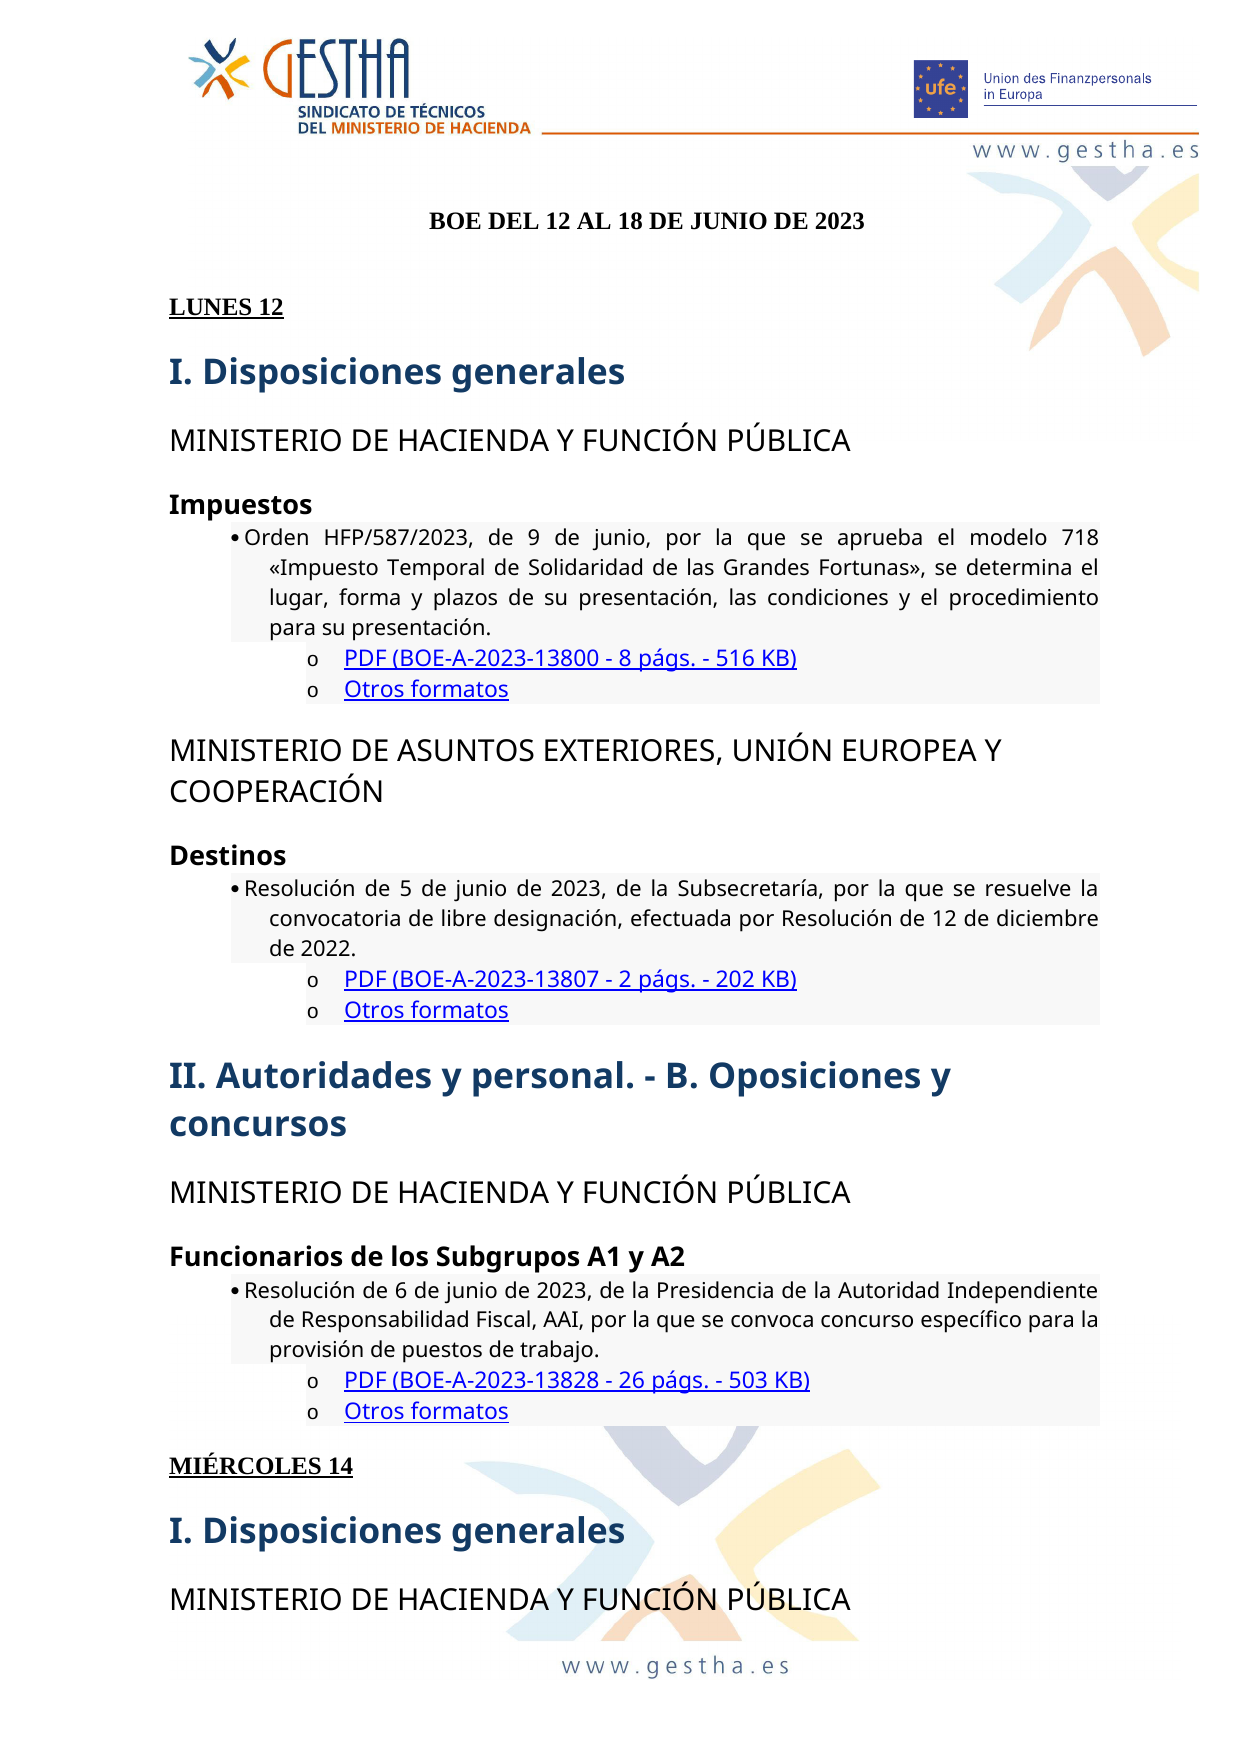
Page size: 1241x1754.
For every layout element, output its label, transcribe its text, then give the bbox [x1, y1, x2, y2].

subtitle Funcionarios de los Subgrupos A1 y A2 [169, 1238, 1125, 1274]
list Resolución de 6 de junio de 2023, de la Presidencia de la Autoridad Independiente de Responsabilidad Fiscal, AAI, por la que se convoca concurso específico para la provisión de puestos de trabajo. [231, 1274, 1100, 1364]
list PDF (BOE-A-2023-13800 - 8 págs. - 516 KB) [306, 642, 1100, 673]
subtitle Destinos [169, 836, 1125, 873]
subtitle MINISTERIO DE HACIENDA Y FUNCIÓN PÚBLICA [169, 1172, 1125, 1213]
subtitle MINISTERIO DE HACIENDA Y FUNCIÓN PÚBLICA [169, 419, 1125, 461]
subtitle Impuestos [169, 486, 1125, 522]
list Resolución de 5 de junio de 2023, de la Subsecretaría, por la que se resuelve la convocatoria de libre designación, efectuada por Resolución de 12 de diciembre de 2022. [231, 873, 1100, 963]
list PDF (BOE-A-2023-13828 - 26 págs. - 503 KB) [306, 1364, 1100, 1395]
subtitle II. Autoridades y personal. - B. Oposiciones y concursos [169, 1050, 1125, 1147]
text BOE DEL 12 AL 18 DE JUNIO DE 2023 [169, 206, 1125, 235]
subtitle I. Disposiciones generales [169, 346, 1125, 394]
list Otros formatos [306, 673, 1100, 704]
picture [168, 1315, 1182, 1680]
subtitle MINISTERIO DE ASUNTOS EXTERIORES, UNIÓN EUROPEA Y COOPERACIÓN [169, 729, 1125, 811]
list Otros formatos [306, 994, 1100, 1025]
list Orden HFP/587/2023, de 9 de junio, por la que se aprueba el modelo 718 «Impuesto Temporal de Solidaridad de las Grandes Fortunas», se determina el lugar, forma y plazos de su presentación, las condiciones y el procedimiento para su presentación. [231, 522, 1100, 642]
list PDF (BOE-A-2023-13807 - 2 págs. - 202 KB) [306, 963, 1100, 994]
subtitle MIÉRCOLES 14 [169, 1451, 1125, 1480]
list Otros formatos [306, 1395, 1100, 1426]
subtitle MINISTERIO DE HACIENDA Y FUNCIÓN PÚBLICA [169, 1578, 1125, 1619]
text LUNES 12 [169, 292, 1125, 321]
subtitle I. Disposiciones generales [169, 1505, 1125, 1553]
picture [187, 37, 1201, 441]
